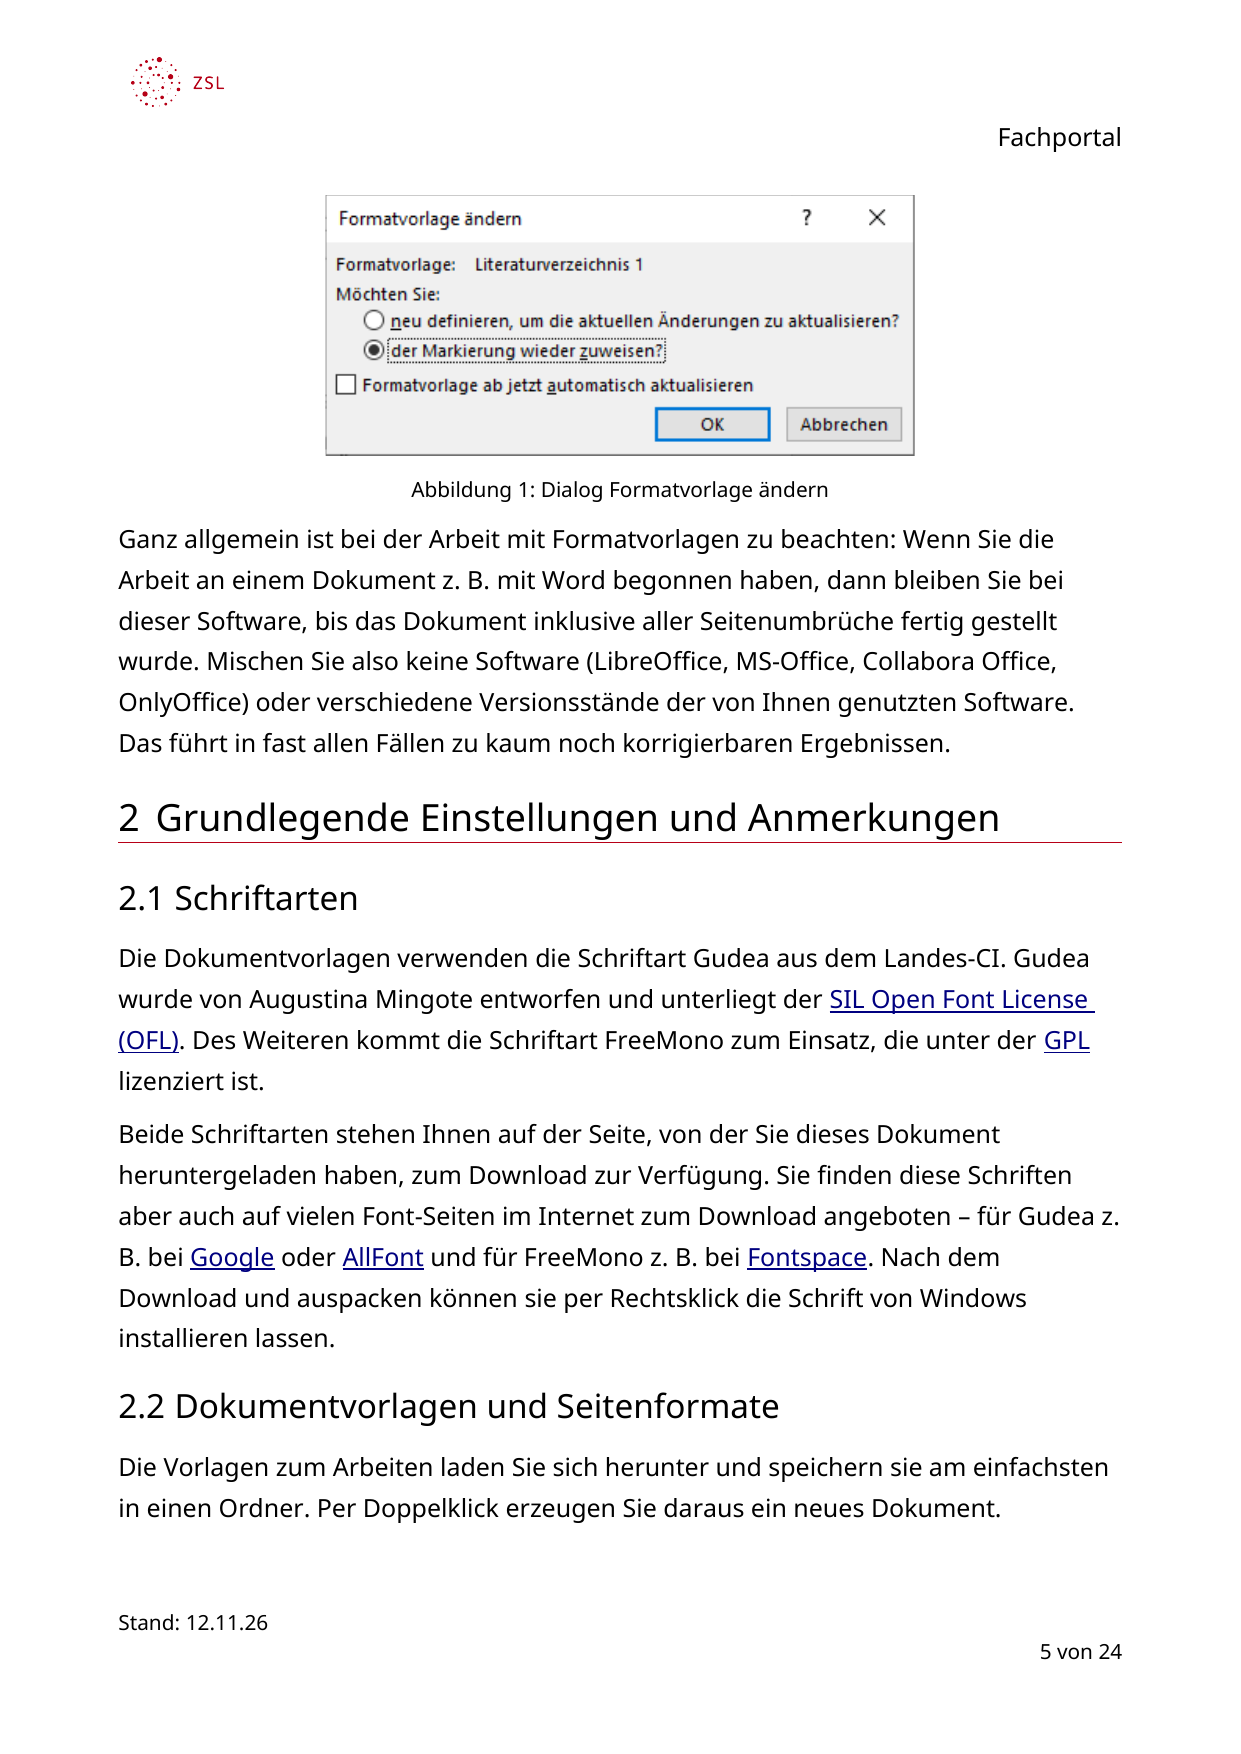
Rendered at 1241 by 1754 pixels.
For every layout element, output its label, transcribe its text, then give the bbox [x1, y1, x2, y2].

subtitle Dokumentvorlagen und Seitenformate [118, 1382, 1122, 1428]
text Abbildung 1: Dialog Formatvorlage ändern [118, 475, 1122, 503]
text Ganz allgemein ist bei der Arbeit mit Formatvorlagen zu beachten: Wenn Sie die Arbeit an einem Dokument z. B. mit Word begonnen haben, dann bleiben Sie bei dieser Software, bis das Dokument inklusive aller Seitenumbrüche fertig gestellt wurde. Mischen Sie also keine Software (LibreOffice, MS-Office, Collabora Office, OnlyOffice) oder verschiedene Versionsstände der von Ihnen genutzten Software. Das führt in fast allen Fällen zu kaum noch korrigierbaren Ergebnissen. [118, 522, 1122, 760]
text Die Vorlagen zum Arbeiten laden Sie sich herunter und speichern sie am einfachsten in einen Ordner. Per Doppelklick erzeugen Sie daraus ein neues Dokument. [118, 1449, 1122, 1524]
subtitle Grundlegende Einstellungen und Anmerkungen [118, 791, 1122, 842]
text Die Dokumentvorlagen verwenden die Schriftart Gudea aus dem Landes-CI. Gudea wurde von Augustina Mingote entworfen und unterliegt der SIL Open Font License (OFL). Des Weiteren kommt die Schriftart FreeMono zum Einsatz, die unter der GPL lizenziert ist. [118, 941, 1122, 1098]
text Beide Schriftarten stehen Ihnen auf der Seite, von der Sie dieses Dokument heruntergeladen haben, zum Download zur Verfügung. Sie finden diese Schriften aber auch auf vielen Font-Seiten im Internet zum Download angeboten – für Gudea z. B. bei Google oder AllFont und für FreeMono z. B. bei Fontspace. Nach dem Download und auspacken können sie per Rechtsklick die Schrift von Windows installieren lassen. [118, 1117, 1122, 1355]
subtitle Schriftarten [118, 874, 1122, 920]
picture [325, 195, 915, 456]
picture [118, 44, 237, 120]
